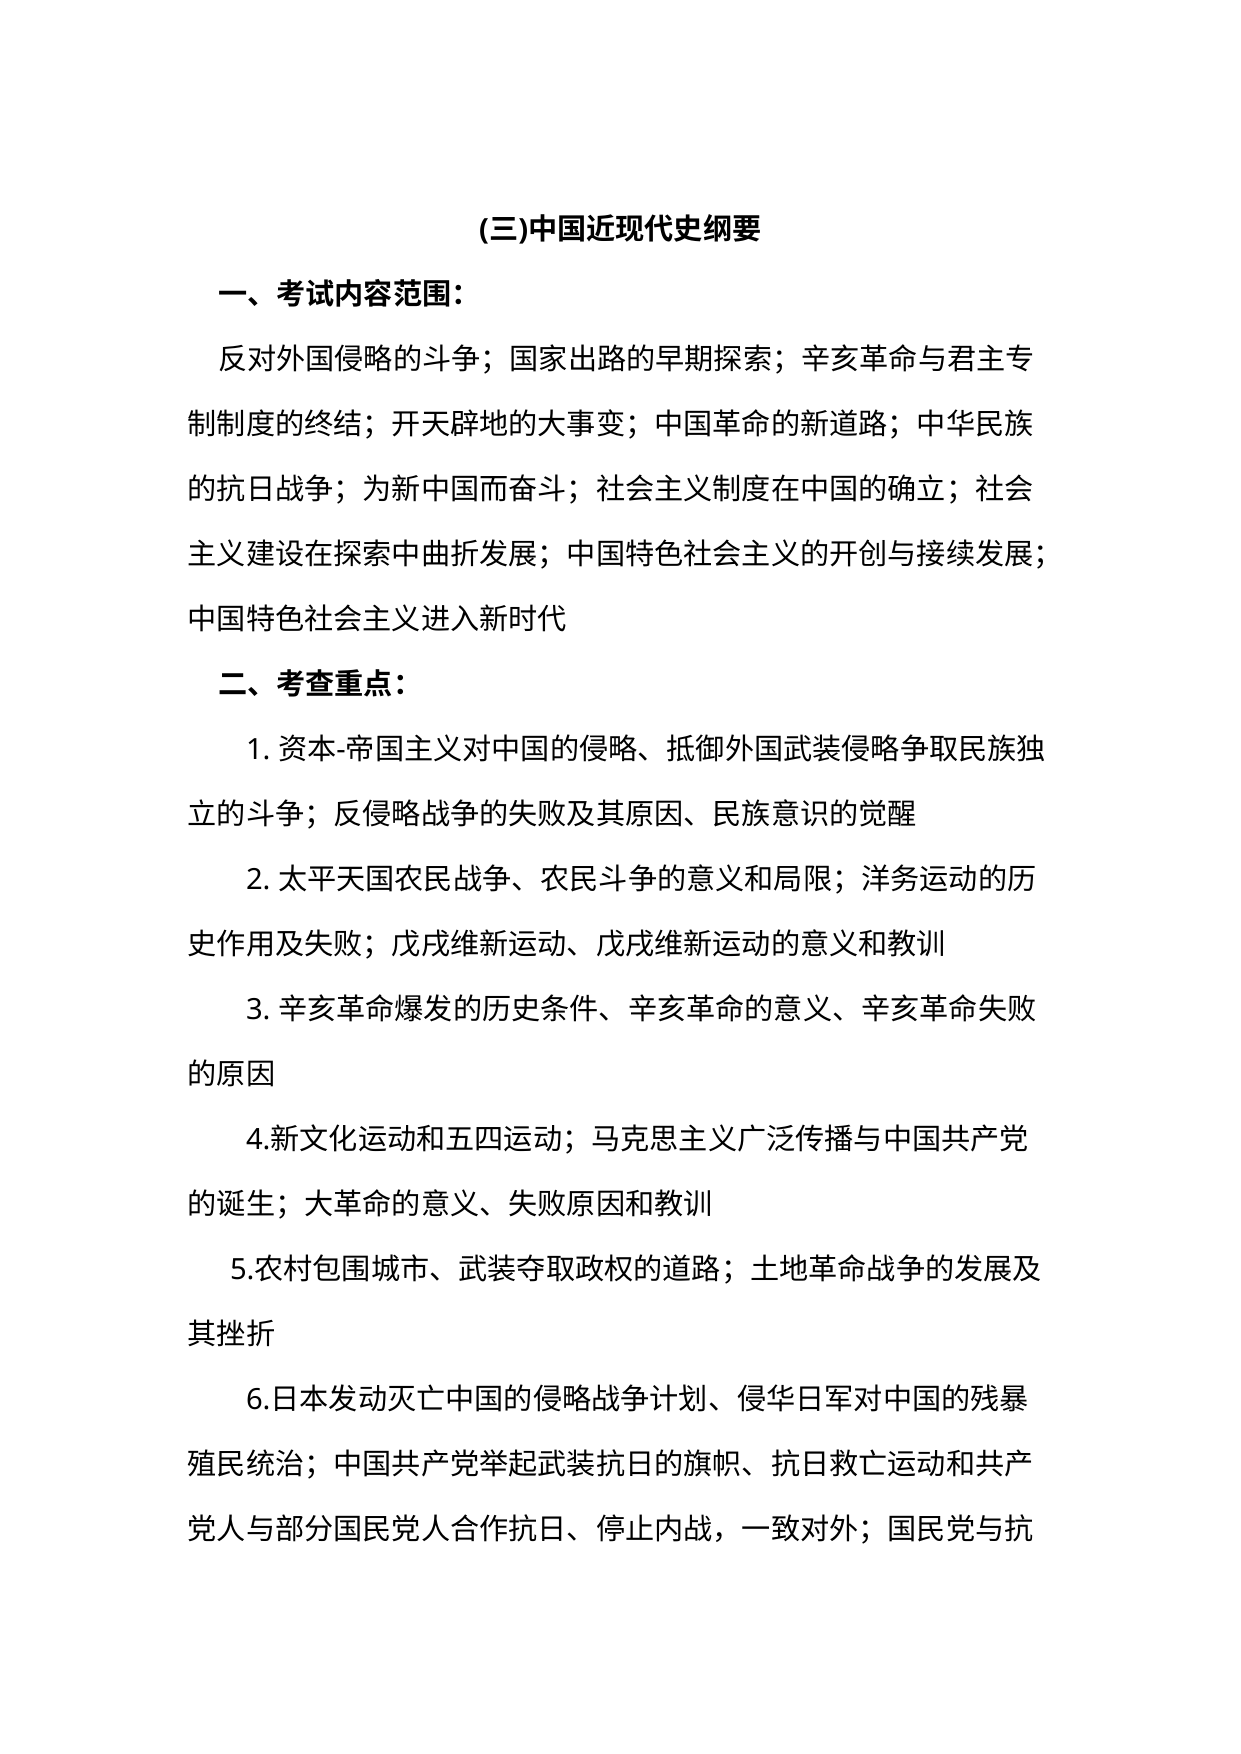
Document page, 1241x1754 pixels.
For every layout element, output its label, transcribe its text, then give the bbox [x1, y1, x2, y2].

text 反对外国侵略的斗争；国家出路的早期探索；辛亥革命与君主专制制度的终结；开天辟地的大事变；中国革命的新道路；中华民族的抗日战争；为新中国而奋斗；社会主义制度在中国的确立；社会主义建设在探索中曲折发展；中国特色社会主义的开创与接续发展；中国特色社会主义进入新时代 [187, 324, 1053, 649]
text 二、考查重点： [187, 649, 1053, 714]
text 1. 资本-帝国主义对中国的侵略、抵御外国武装侵略争取民族独立的斗争；反侵略战争的失败及其原因、民族意识的觉醒 [187, 714, 1053, 844]
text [187, 1364, 1053, 1559]
text 3. 辛亥革命爆发的历史条件、辛亥革命的意义、辛亥革命失败的原因 [187, 974, 1053, 1104]
text 2. 太平天国农民战争、农民斗争的意义和局限；洋务运动的历史作用及失败；戊戌维新运动、戊戌维新运动的意义和教训 [187, 844, 1053, 974]
text (三)中国近现代史纲要 [187, 194, 1053, 259]
text 5.农村包围城市、武装夺取政权的道路；土地革命战争的发展及其挫折 [187, 1234, 1053, 1364]
text 一、考试内容范围： [187, 259, 1053, 324]
text 4.新文化运动和五四运动；马克思主义广泛传播与中国共产党的诞生；大革命的意义、失败原因和教训 [187, 1104, 1053, 1234]
